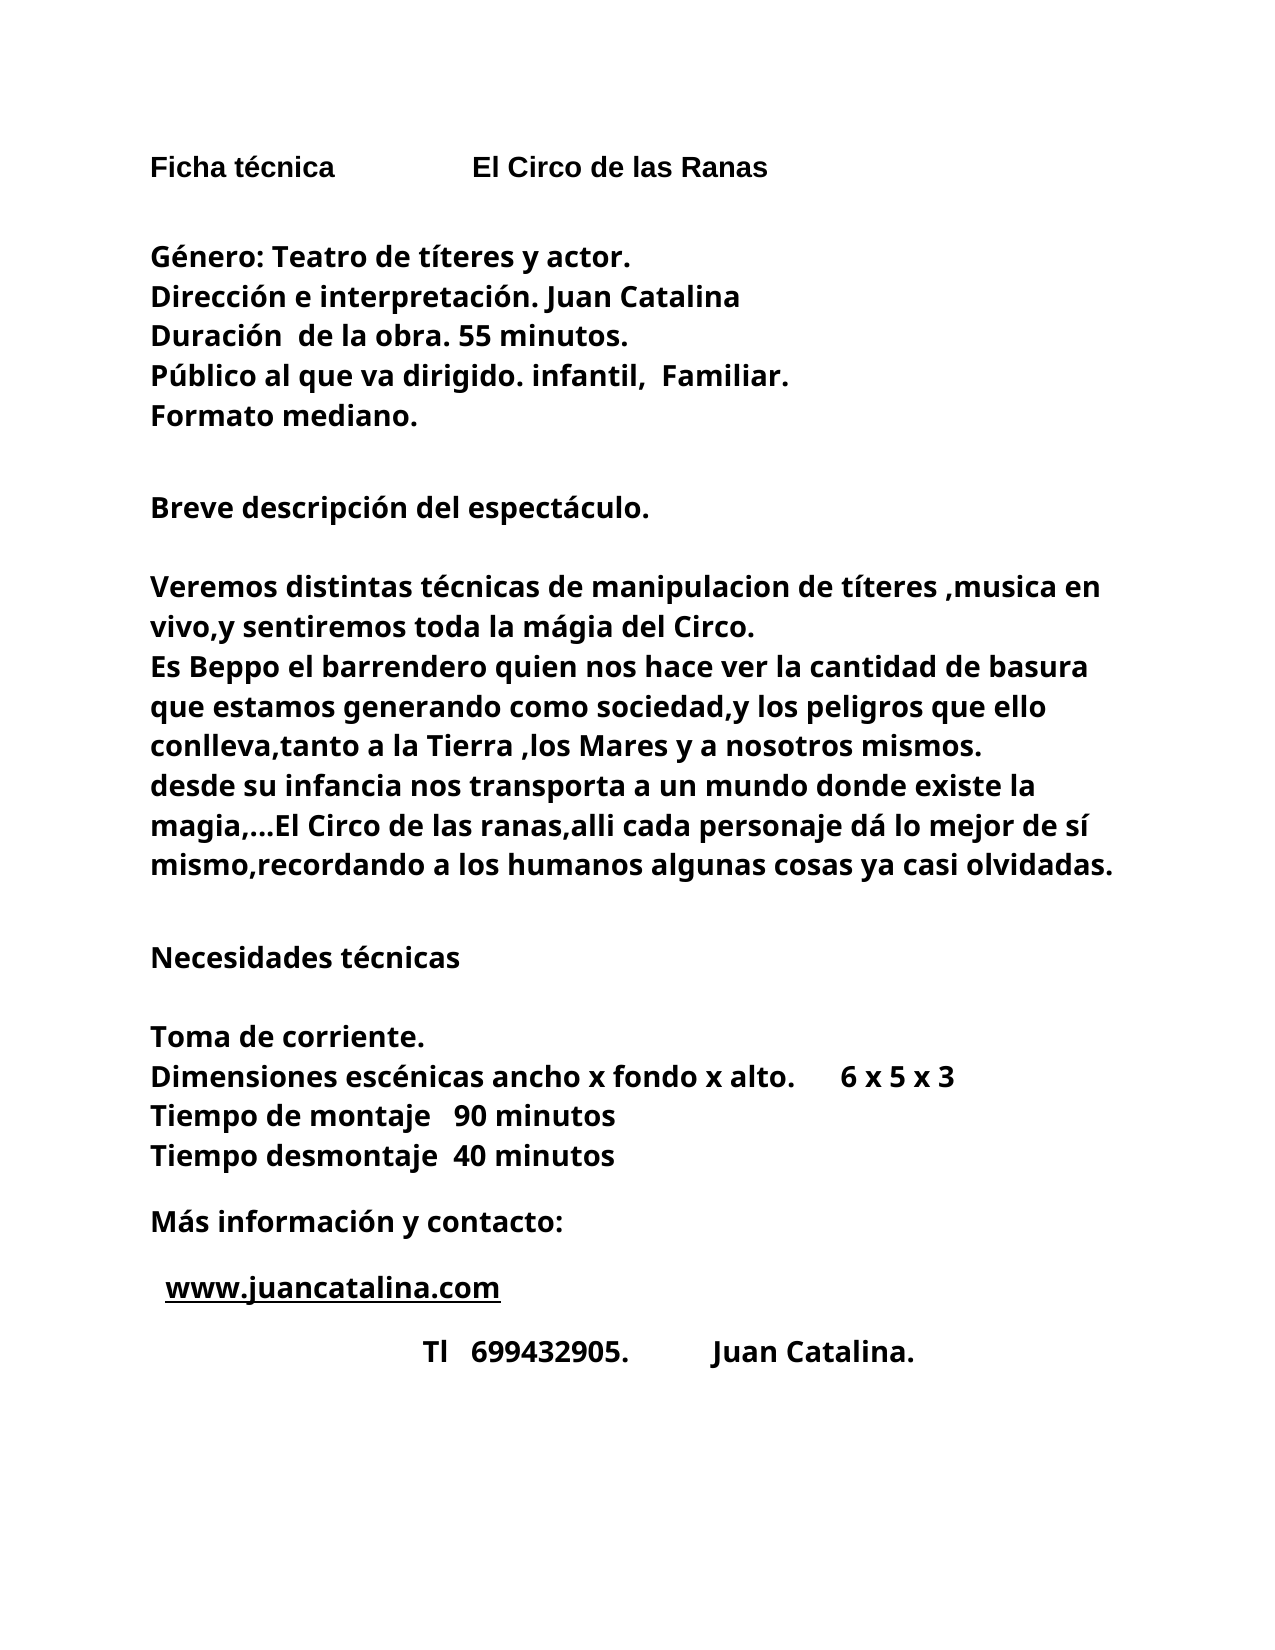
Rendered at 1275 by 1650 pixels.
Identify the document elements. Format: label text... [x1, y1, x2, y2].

text Dimensiones escénicas ancho x fondo x alto. 6 x 5 x 3 [150, 1056, 1125, 1096]
text Breve descripción del espectáculo. [150, 487, 1125, 527]
text Público al que va dirigido. infantil, Familiar. [150, 355, 1125, 395]
text Duración de la obra. 55 minutos. [150, 316, 1125, 355]
text Veremos distintas técnicas de manipulacion de títeres ,musica en vivo,y sentiremos toda la mágia del Circo. [150, 567, 1125, 646]
text Formato mediano. [150, 395, 1125, 435]
text Es Beppo el barrendero quien nos hace ver la cantidad de basura que estamos generando como sociedad,y los peligros que ello conlleva,tanto a la Tierra ,los Mares y a nosotros mismos. [150, 646, 1125, 765]
text Tiempo desmontaje 40 minutos [150, 1135, 1125, 1175]
text Ficha técnica El Circo de las Ranas [150, 150, 1125, 183]
text desde su infancia nos transporta a un mundo donde existe la magia,...El Circo de las ranas,alli cada personaje dá lo mejor de sí mismo,recordando a los humanos algunas cosas ya casi olvidadas. [150, 765, 1125, 884]
text Tl 699432905. Juan Catalina. [150, 1331, 1125, 1371]
text Toma de corriente. [150, 1016, 1125, 1056]
text Género: Teatro de títeres y actor. [150, 236, 1125, 276]
text Más información y contacto: [150, 1201, 1125, 1241]
text Dirección e interpretación. Juan Catalina [150, 276, 1125, 316]
text Tiempo de montaje 90 minutos [150, 1096, 1125, 1135]
text www.juancatalina.com [150, 1267, 1125, 1307]
text Necesidades técnicas [150, 937, 1125, 977]
